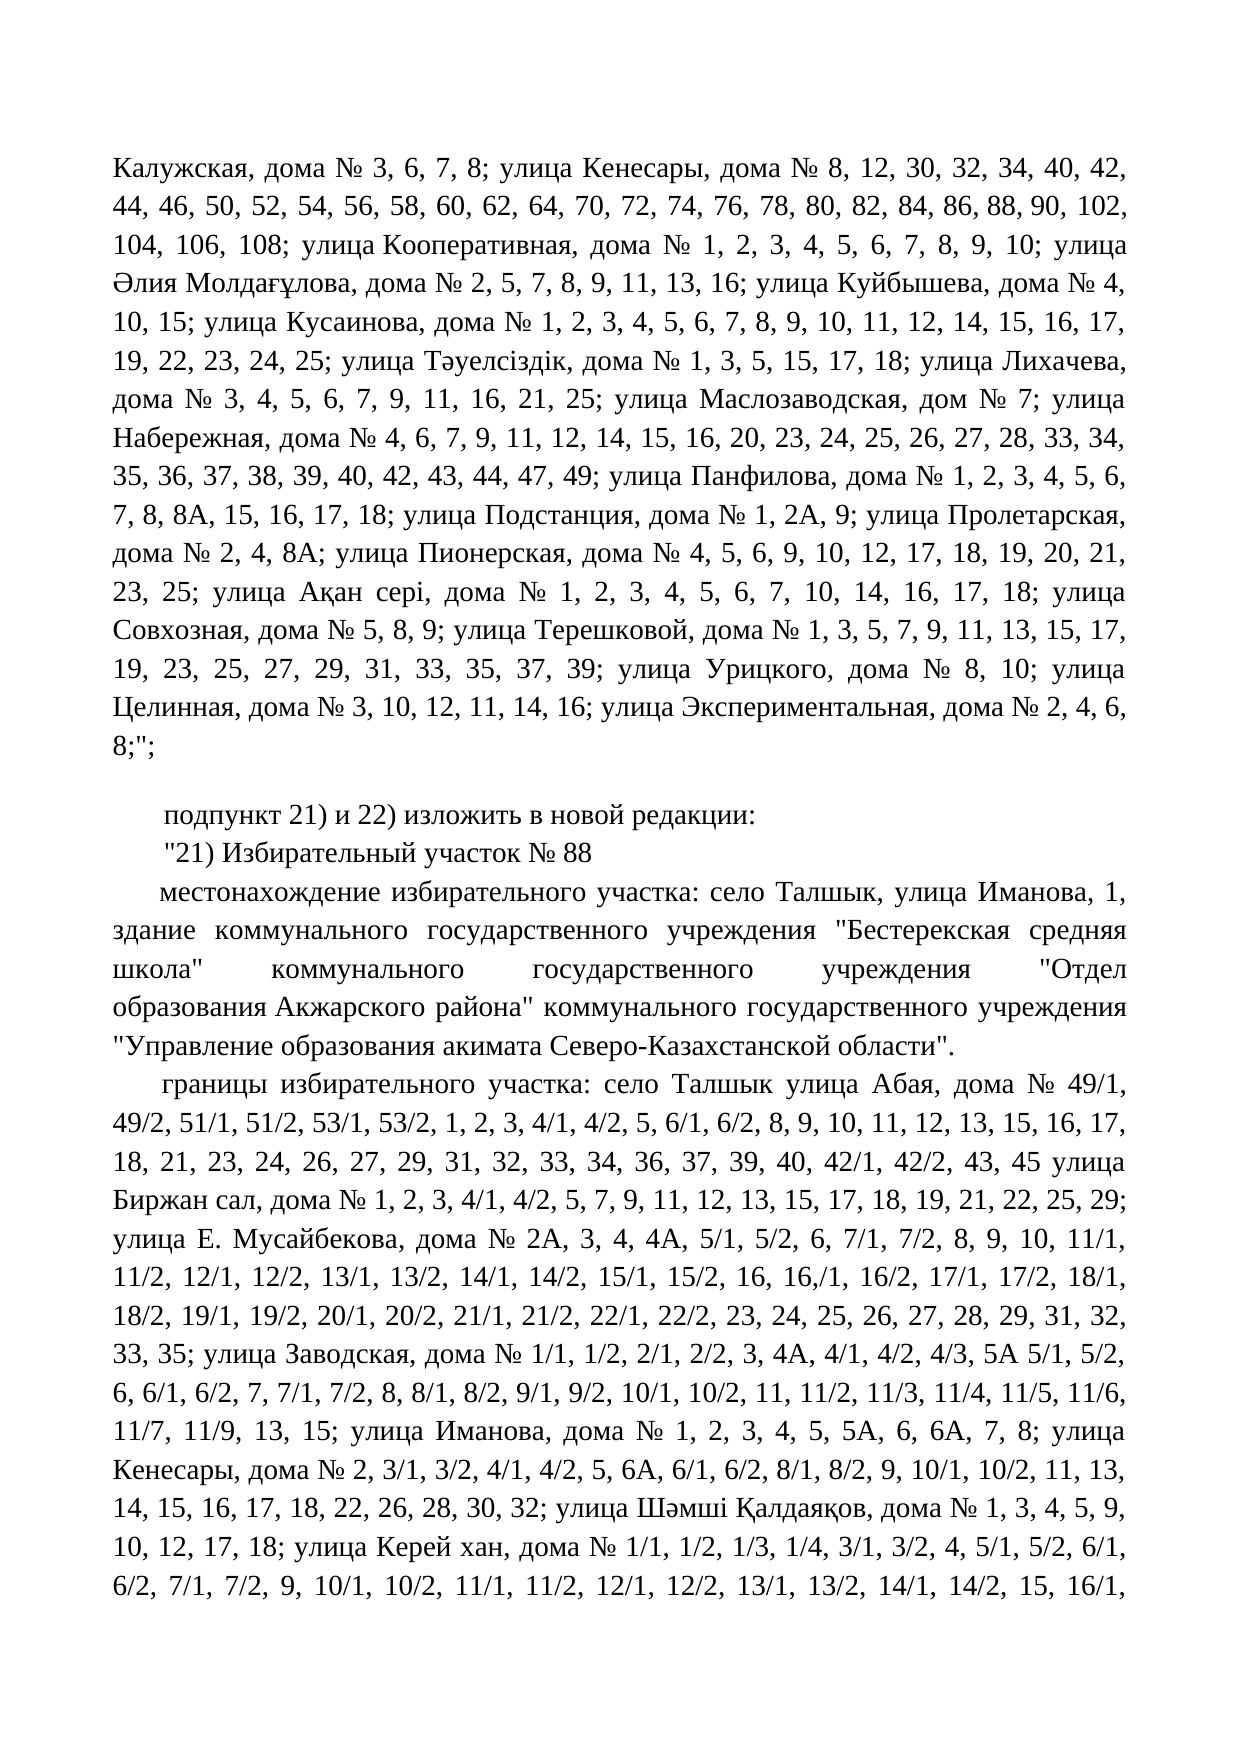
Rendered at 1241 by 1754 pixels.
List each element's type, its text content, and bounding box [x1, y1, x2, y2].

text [112, 1067, 1128, 1601]
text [112, 150, 1128, 762]
text местонахождение избирательного участка: село Талшык, улица Иманова, 1, здание коммунального государственного учреждения "Бестерекская средняя школа" коммунального государственного учреждения "Отдел образования Акжарского района" коммунального государственного учреждения "Управление образования акимата Северо-Казахстанской области". [112, 874, 1128, 1062]
text "21) Избирательный участок № 88 [112, 835, 1128, 869]
text подпункт 21) и 22) изложить в новой редакции: [112, 797, 1128, 830]
